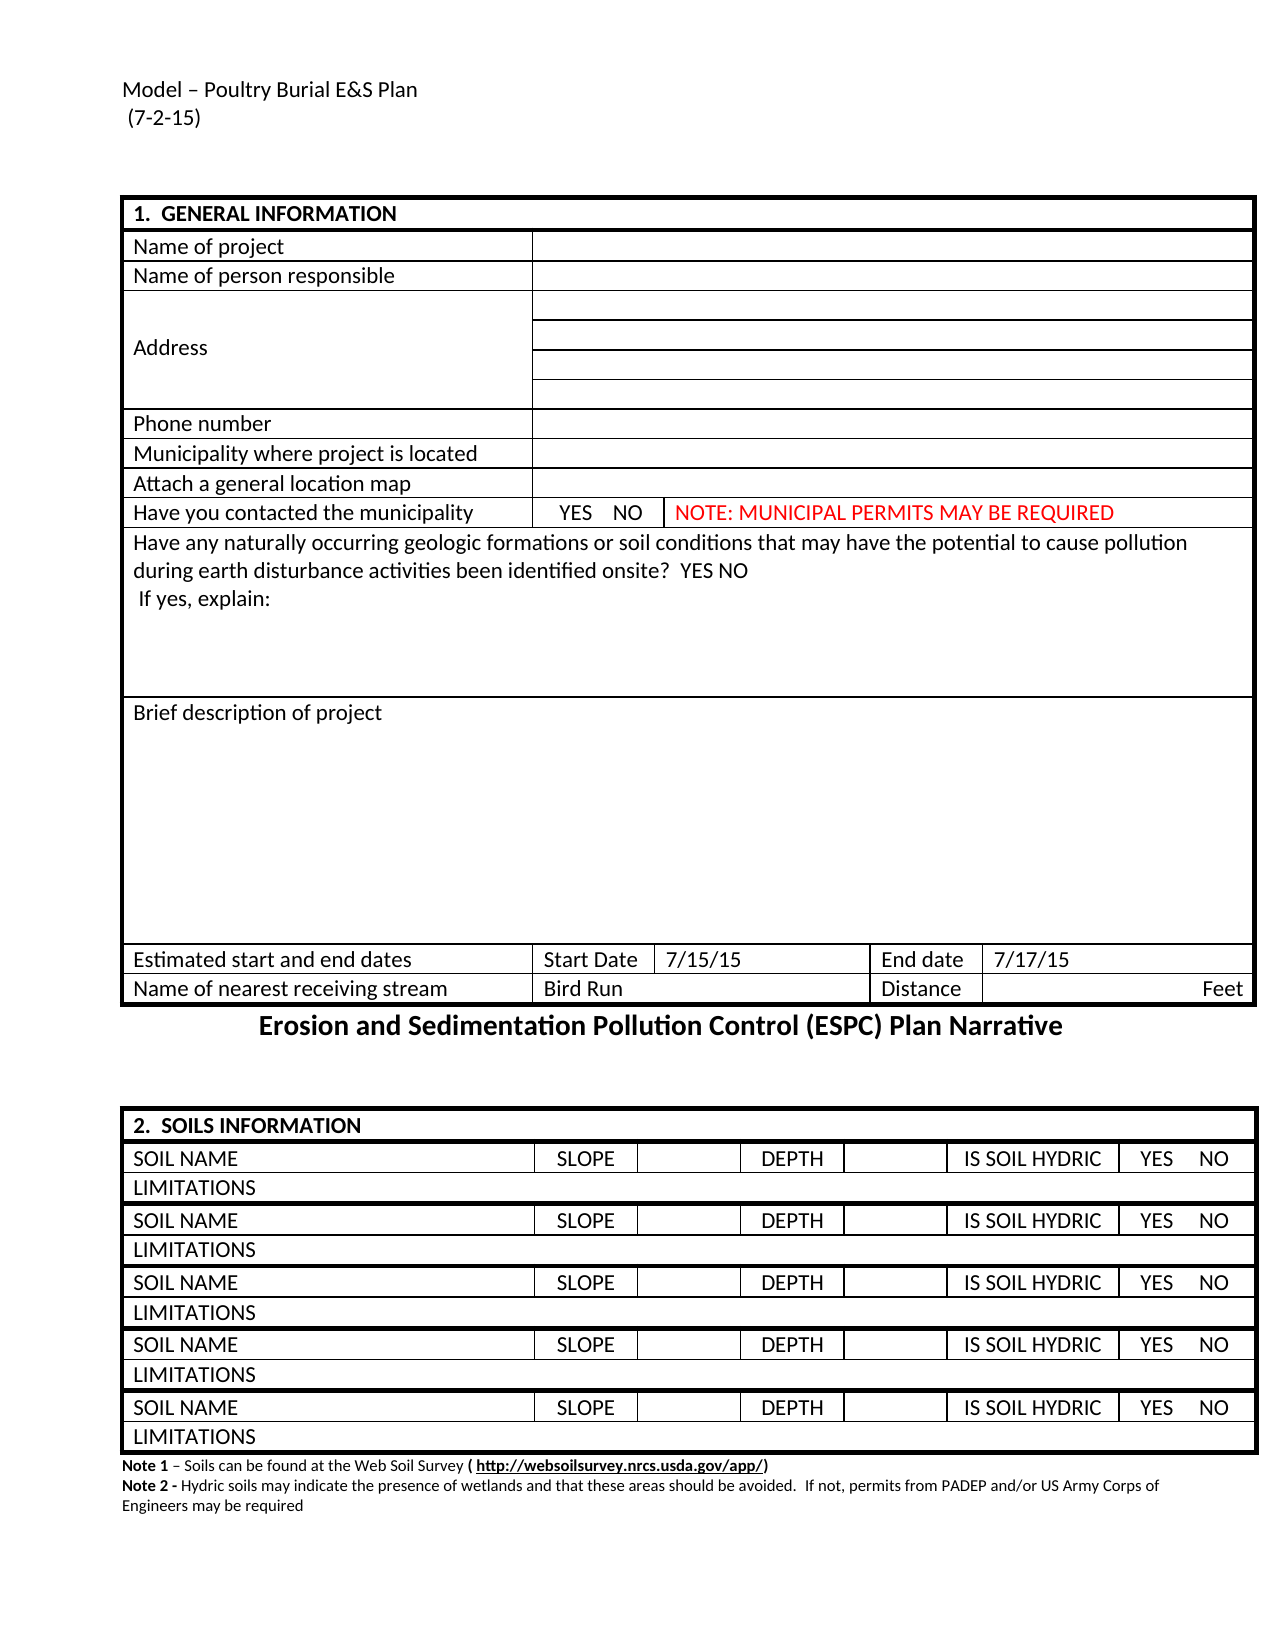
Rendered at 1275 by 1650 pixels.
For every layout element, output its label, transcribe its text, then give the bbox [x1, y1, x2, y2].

table_cell LIMITATIONS [124, 1173, 1254, 1201]
table_cell End date [871, 945, 982, 973]
table_cell [533, 410, 1252, 438]
table_cell Bird Run [533, 974, 869, 1002]
table_cell Feet [983, 974, 1252, 1002]
text Note 1 – Soils can be found at the Web Soil Survey ( http://websoilsurvey.nrcs.usda.gov/app/) [122, 1455, 1200, 1475]
table_cell Start Date [533, 945, 654, 973]
table_cell Name of person responsible [124, 262, 532, 290]
table_cell YES NO [533, 498, 663, 526]
table_cell IS SOIL HYDRIC [948, 1144, 1118, 1172]
table_cell SOIL NAME [124, 1393, 534, 1421]
table_header 2. SOILS INFORMATION [124, 1111, 1254, 1139]
table_cell IS SOIL HYDRIC [948, 1393, 1118, 1421]
table_cell [638, 1206, 740, 1234]
table_cell 7/17/15 [983, 945, 1252, 973]
table_cell IS SOIL HYDRIC [948, 1206, 1118, 1234]
table_cell SOIL NAME [124, 1144, 534, 1172]
table_cell Name of project [124, 232, 532, 260]
table_cell Distance [871, 974, 982, 1002]
table_cell [845, 1331, 946, 1358]
table_cell SOIL NAME [124, 1331, 534, 1358]
table_cell [533, 351, 1252, 378]
text Erosion and Sedimentation Pollution Control (ESPC) Plan Narrative [122, 1007, 1200, 1043]
table_cell Attach a general location map [124, 469, 532, 497]
table_cell [533, 232, 1252, 260]
table_cell [845, 1393, 946, 1421]
table_cell IS SOIL HYDRIC [948, 1268, 1118, 1296]
table_cell SOIL NAME [124, 1268, 534, 1296]
table_cell SLOPE [535, 1331, 637, 1358]
table_cell DEPTH [741, 1331, 843, 1358]
table_cell SLOPE [535, 1268, 637, 1296]
table_cell [533, 439, 1252, 467]
table_cell 7/15/15 [655, 945, 869, 973]
table_cell [533, 291, 1252, 319]
table_cell YES NO [1120, 1393, 1254, 1421]
table_cell Municipality where project is located [124, 439, 532, 467]
table_cell [845, 1144, 946, 1172]
table_cell [638, 1144, 740, 1172]
table_cell [845, 1206, 946, 1234]
table_cell [845, 1268, 946, 1296]
table_cell NOTE: MUNICIPAL PERMITS MAY BE REQUIRED [665, 498, 1252, 526]
table_cell DEPTH [741, 1144, 843, 1172]
table_cell [638, 1331, 740, 1358]
table_cell SOIL NAME [124, 1206, 534, 1234]
table_cell [638, 1268, 740, 1296]
table_cell Brief description of project [124, 698, 1252, 943]
table_cell LIMITATIONS [124, 1422, 1254, 1450]
table_cell LIMITATIONS [124, 1360, 1254, 1388]
table_cell SLOPE [535, 1393, 637, 1421]
table_cell YES NO [1120, 1331, 1254, 1358]
table_cell SLOPE [535, 1206, 637, 1234]
table_cell YES NO [1120, 1268, 1254, 1296]
table_cell [533, 469, 1252, 497]
table_cell Name of nearest receiving stream [124, 974, 532, 1002]
table_header 1. GENERAL INFORMATION [124, 200, 1252, 227]
table_cell Phone number [124, 410, 532, 438]
table_cell [533, 321, 1252, 349]
table_cell Address [124, 291, 532, 408]
table_cell DEPTH [741, 1393, 843, 1421]
table_cell IS SOIL HYDRIC [948, 1331, 1118, 1358]
table_cell DEPTH [741, 1206, 843, 1234]
table_cell LIMITATIONS [124, 1298, 1254, 1326]
table_cell [533, 262, 1252, 290]
table_cell YES NO [1120, 1144, 1254, 1172]
table_cell DEPTH [741, 1268, 843, 1296]
table_cell SLOPE [535, 1144, 637, 1172]
table_cell YES NO [1120, 1206, 1254, 1234]
text Note 2 - Hydric soils may indicate the presence of wetlands and that these areas should be avoided. If not, permits from PADEP and/or US Army Corps of Engineers may be required [122, 1475, 1200, 1516]
table_cell LIMITATIONS [124, 1236, 1254, 1263]
table_cell Have you contacted the municipality [124, 498, 532, 526]
table_cell Have any naturally occurring geologic formations or soil conditions that may have the potential to cause pollution during earth disturbance activities been identified onsite? YES NO If yes, explain: [124, 528, 1252, 696]
table_cell [533, 380, 1252, 408]
table_cell Estimated start and end dates [124, 945, 532, 973]
table_cell [638, 1393, 740, 1421]
